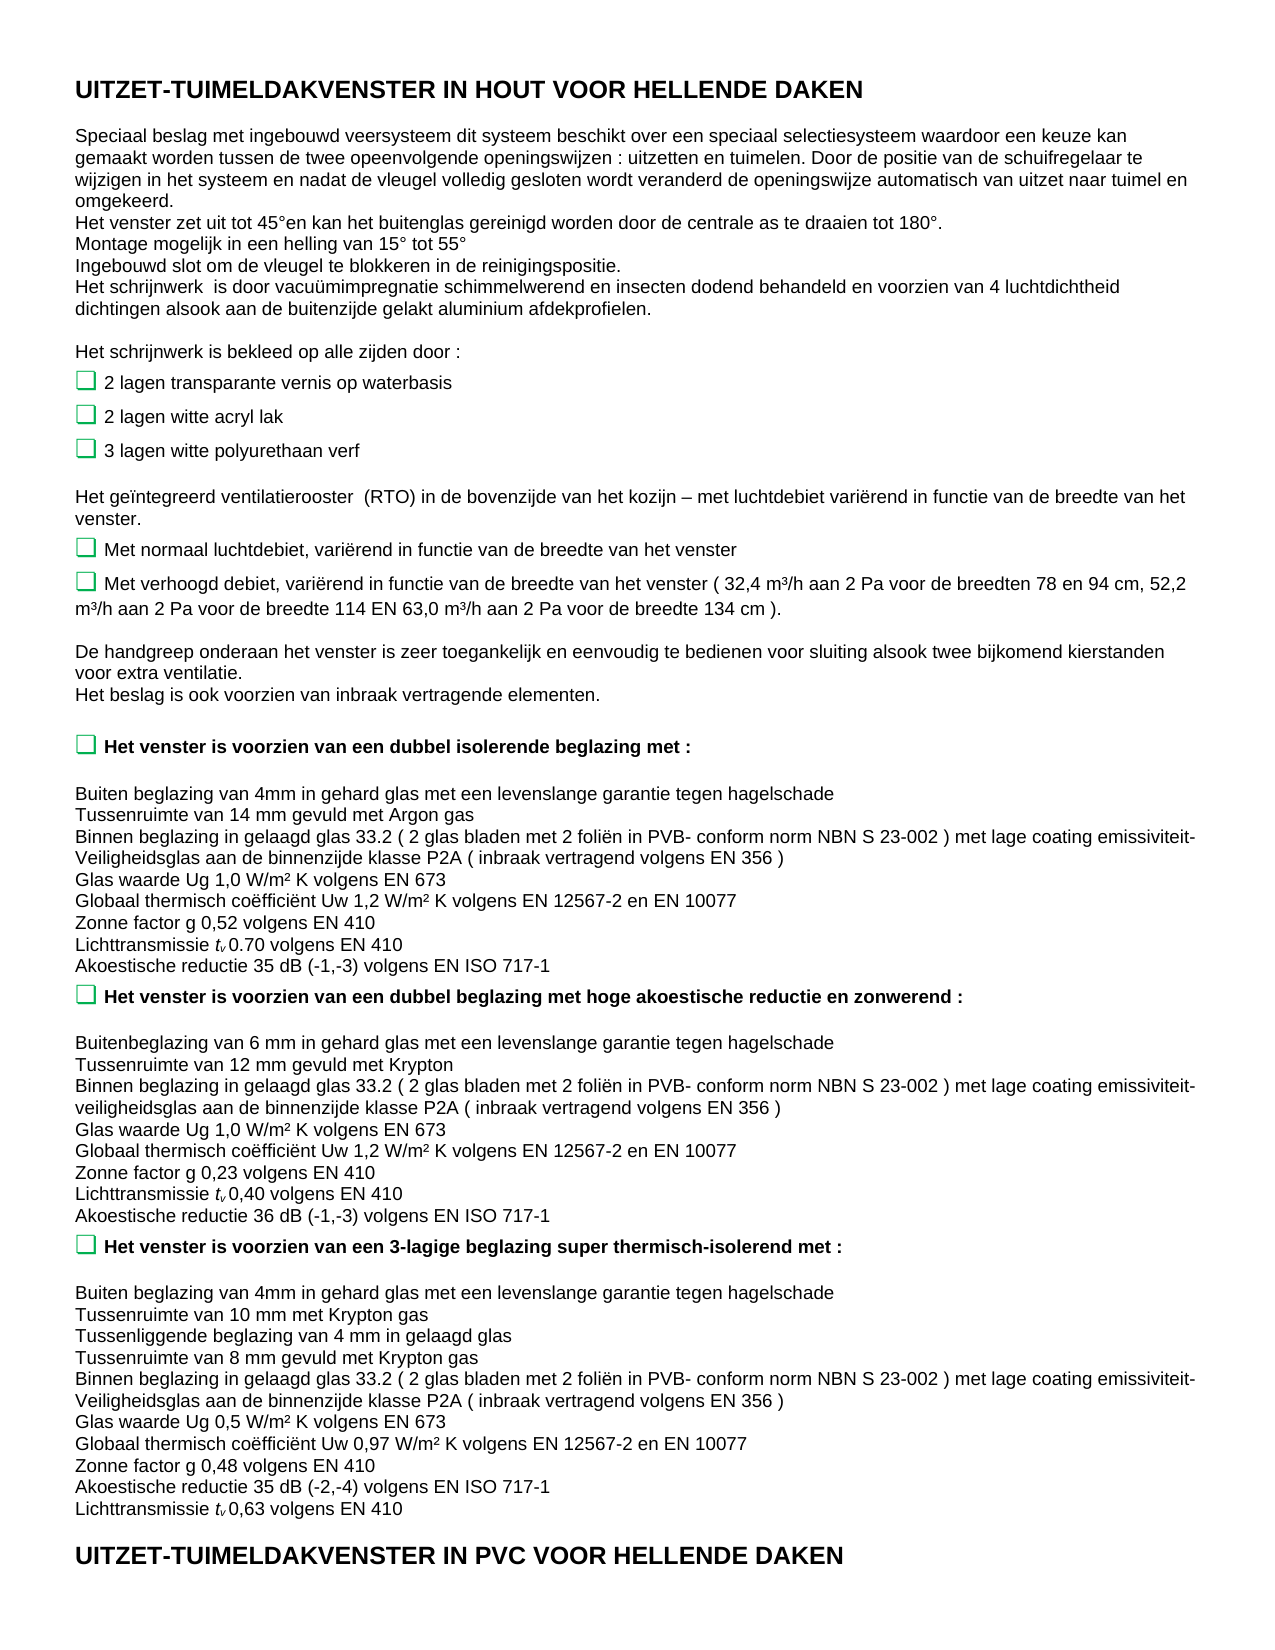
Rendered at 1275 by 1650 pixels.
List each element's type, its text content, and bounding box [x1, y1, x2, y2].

text Tussenliggende beglazing van 4 mm in gelaagd glas [75, 1325, 1200, 1347]
text UITZET-TUIMELDAKVENSTER IN HOUT VOOR HELLENDE DAKEN [75, 75, 1200, 104]
text Globaal thermisch coëfficiënt Uw 1,2 W/m² K volgens EN 12567-2 en EN 10077 [75, 1140, 1200, 1162]
text UITZET-TUIMELDAKVENSTER IN PVC VOOR HELLENDE DAKEN [75, 1541, 1200, 1569]
text Zonne factor g 0,23 volgens EN 410 [75, 1162, 1200, 1183]
text Glas waarde Ug 1,0 W/m² K volgens EN 673 [75, 869, 1200, 890]
text Het venster zet uit tot 45°en kan het buitenglas gereinigd worden door de centrale as te draaien tot 180°. [75, 212, 1200, 233]
text Het schrijnwerk is bekleed op alle zijden door : [75, 341, 1200, 362]
text Speciaal beslag met ingebouwd veersysteem dit systeem beschikt over een speciaal selectiesysteem waardoor een keuze kan gemaakt worden tussen de twee opeenvolgende openingswijzen : uitzetten en tuimelen. Door de positie van de schuifregelaar te wijzigen in het systeem en nadat de vleugel volledig gesloten wordt veranderd de openingswijze automatisch van uitzet naar tuimel en omgekeerd. [75, 125, 1200, 212]
text ❏ 2 lagen transparante vernis op waterbasis [75, 362, 1200, 397]
text Glas waarde Ug 1,0 W/m² K volgens EN 673 [75, 1118, 1200, 1140]
text Zonne factor g 0,52 volgens EN 410 [75, 912, 1200, 933]
text Lichttransmissie tv 0,63 volgens EN 410 [75, 1497, 1200, 1519]
text Tussenruimte van 14 mm gevuld met Argon gas [75, 804, 1200, 826]
text Binnen beglazing in gelaagd glas 33.2 ( 2 glas bladen met 2 foliën in PVB- conform norm NBN S 23-002 ) met lage coating emissiviteit-Veiligheidsglas aan de binnenzijde klasse P2A ( inbraak vertragend volgens EN 356 ) [75, 1368, 1200, 1411]
text Binnen beglazing in gelaagd glas 33.2 ( 2 glas bladen met 2 foliën in PVB- conform norm NBN S 23-002 ) met lage coating emissiviteit-Veiligheidsglas aan de binnenzijde klasse P2A ( inbraak vertragend volgens EN 356 ) [75, 826, 1200, 869]
text Tussenruimte van 12 mm gevuld met Krypton [75, 1054, 1200, 1075]
text Akoestische reductie 36 dB (-1,-3) volgens EN ISO 717-1 [75, 1205, 1200, 1226]
text ❏ Met verhoogd debiet, variërend in functie van de breedte van het venster ( 32,4 m³/h aan 2 Pa voor de breedten 78 en 94 cm, 52,2 m³/h aan 2 Pa voor de breedte 114 EN 63,0 m³/h aan 2 Pa voor de breedte 134 cm ). [75, 563, 1200, 619]
text Het schrijnwerk is door vacuümimpregnatie schimmelwerend en insecten dodend behandeld en voorzien van 4 luchtdichtheid dichtingen alsook aan de buitenzijde gelakt aluminium afdekprofielen. [75, 276, 1200, 319]
text Montage mogelijk in een helling van 15° tot 55° [75, 233, 1200, 255]
text Glas waarde Ug 0,5 W/m² K volgens EN 673 [75, 1411, 1200, 1433]
text Lichttransmissie tv 0,40 volgens EN 410 [75, 1183, 1200, 1205]
text Tussenruimte van 10 mm met Krypton gas [75, 1303, 1200, 1325]
text Buiten beglazing van 4mm in gehard glas met een levenslange garantie tegen hagelschade [75, 782, 1200, 804]
text Buiten beglazing van 4mm in gehard glas met een levenslange garantie tegen hagelschade [75, 1282, 1200, 1303]
text Zonne factor g 0,48 volgens EN 410 [75, 1454, 1200, 1476]
text ❏ Het venster is voorzien van een dubbel isolerende beglazing met : [75, 727, 1200, 761]
text Globaal thermisch coëfficiënt Uw 0,97 W/m² K volgens EN 12567-2 en EN 10077 [75, 1433, 1200, 1454]
text Buitenbeglazing van 6 mm in gehard glas met een levenslange garantie tegen hagelschade [75, 1032, 1200, 1054]
text Globaal thermisch coëfficiënt Uw 1,2 W/m² K volgens EN 12567-2 en EN 10077 [75, 890, 1200, 912]
text Akoestische reductie 35 dB (-1,-3) volgens EN ISO 717-1 [75, 955, 1200, 977]
text Het beslag is ook voorzien van inbraak vertragende elementen. [75, 684, 1200, 705]
text ❏ Het venster is voorzien van een dubbel beglazing met hoge akoestische reductie en zonwerend : [75, 977, 1200, 1011]
text Binnen beglazing in gelaagd glas 33.2 ( 2 glas bladen met 2 foliën in PVB- conform norm NBN S 23-002 ) met lage coating emissiviteit-veiligheidsglas aan de binnenzijde klasse P2A ( inbraak vertragend volgens EN 356 ) [75, 1075, 1200, 1118]
text ❏ Het venster is voorzien van een 3-lagige beglazing super thermisch-isolerend met : [75, 1226, 1200, 1260]
text ❏ 3 lagen witte polyurethaan verf [75, 431, 1200, 465]
text Lichttransmissie tv 0.70 volgens EN 410 [75, 933, 1200, 955]
text ❏ 2 lagen witte acryl lak [75, 397, 1200, 431]
text Akoestische reductie 35 dB (-2,-4) volgens EN ISO 717-1 [75, 1476, 1200, 1497]
text Ingebouwd slot om de vleugel te blokkeren in de reinigingspositie. [75, 255, 1200, 276]
text ❏ Met normaal luchtdebiet, variërend in functie van de breedte van het venster [75, 529, 1200, 563]
text Het geïntegreerd ventilatierooster (RTO) in de bovenzijde van het kozijn – met luchtdebiet variërend in functie van de breedte van het venster. [75, 486, 1200, 529]
text Tussenruimte van 8 mm gevuld met Krypton gas [75, 1347, 1200, 1368]
text De handgreep onderaan het venster is zeer toegankelijk en eenvoudig te bedienen voor sluiting alsook twee bijkomend kierstanden voor extra ventilatie. [75, 641, 1200, 684]
